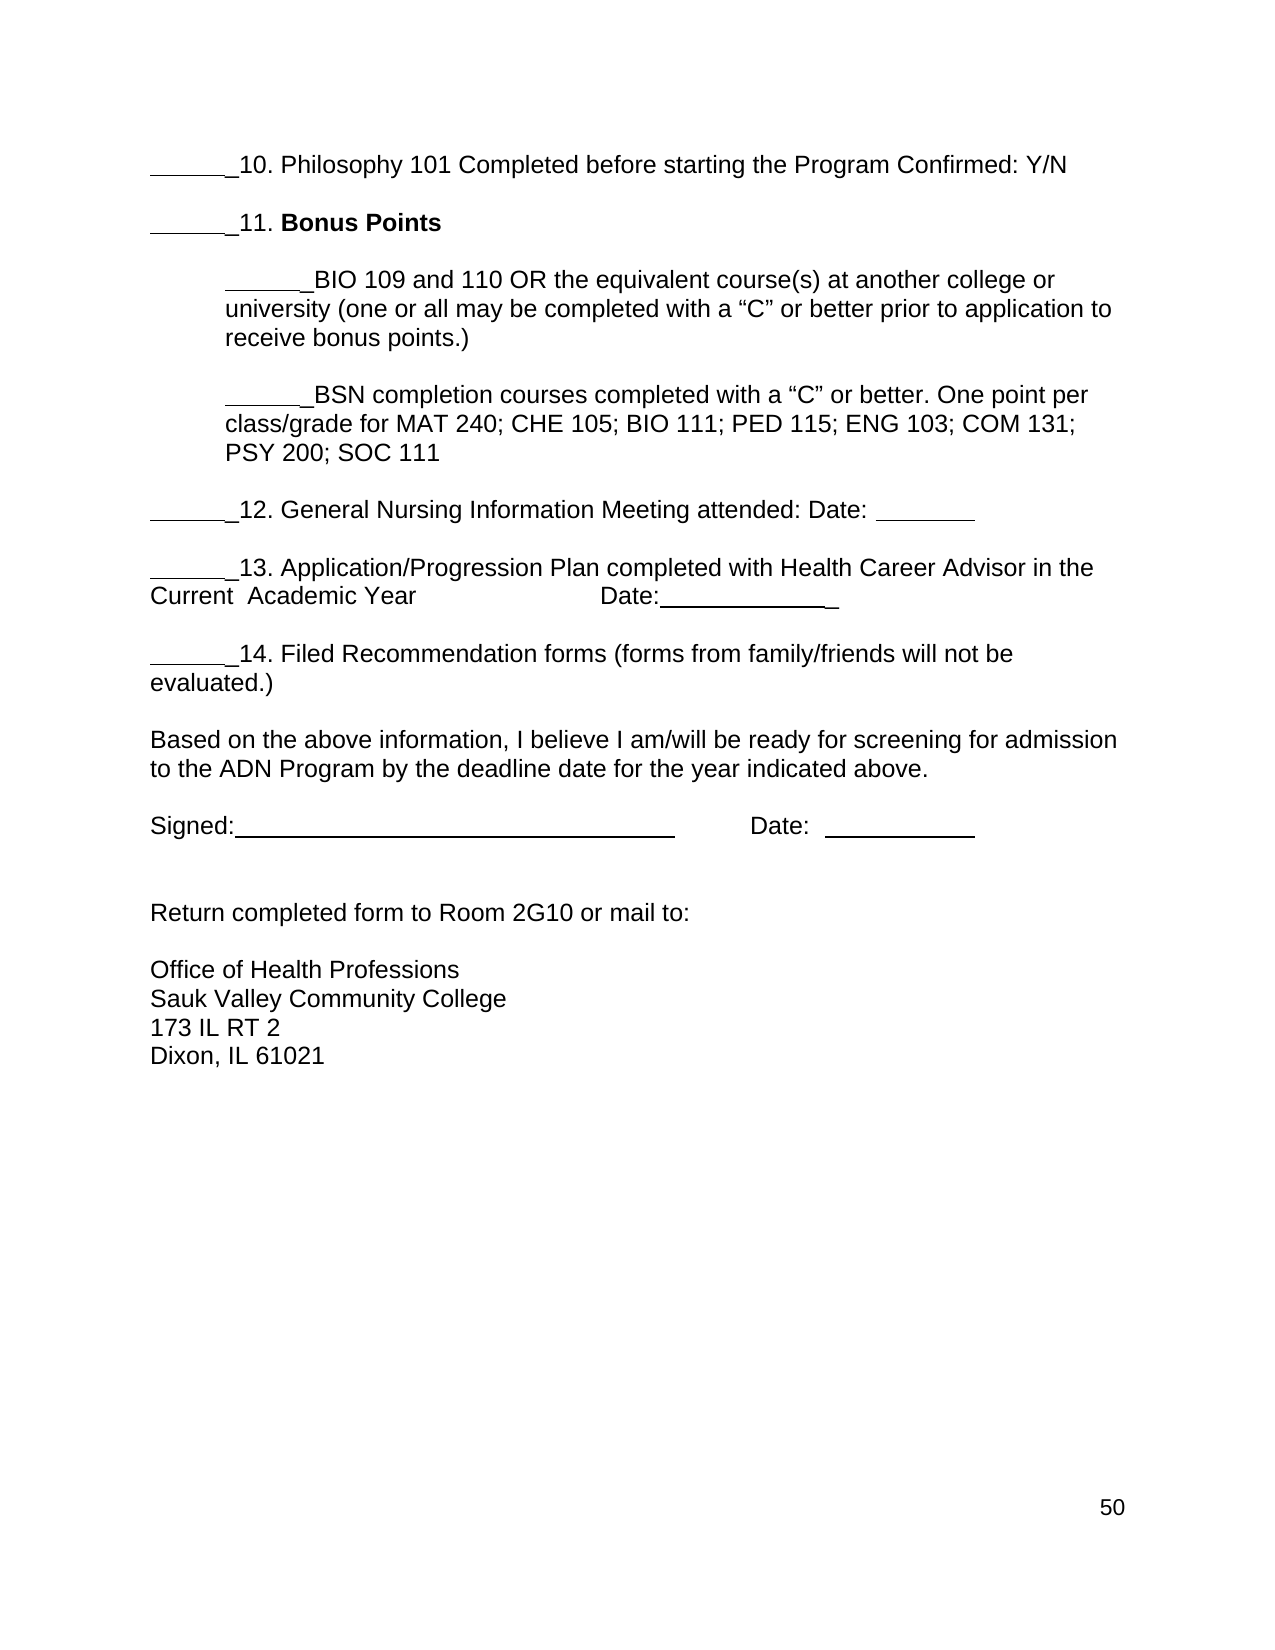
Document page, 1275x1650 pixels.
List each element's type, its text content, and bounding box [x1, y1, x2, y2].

text _14. Filed Recommendation forms (forms from family/friends will not be evaluated.) [150, 639, 1125, 696]
text Dixon, IL 61021 [150, 1041, 1125, 1070]
text Signed: Date: [150, 811, 1125, 840]
text _BIO 109 and 110 OR the equivalent course(s) at another college or university (one or all may be completed with a “C” or better prior to application to receive bonus points.) [225, 265, 1125, 351]
text 173 IL RT 2 [150, 1012, 1125, 1041]
text Sauk Valley Community College [150, 984, 1125, 1012]
text _11. Bonus Points [150, 207, 1125, 236]
text _12. General Nursing Information Meeting attended: Date: [150, 495, 1125, 524]
text _10. Philosophy 101 Completed before starting the Program Confirmed: Y/N [150, 150, 1125, 179]
text Office of Health Professions [150, 955, 1125, 984]
text _13. Application/Progression Plan completed with Health Career Advisor in the Current Academic Year Date: _ [150, 552, 1125, 610]
text Return completed form to Room 2G10 or mail to: [150, 897, 1125, 926]
text _BSN completion courses completed with a “C” or better. One point per class/grade for MAT 240; CHE 105; BIO 111; PED 115; ENG 103; COM 131; PSY 200; SOC 111 [225, 380, 1125, 466]
text Based on the above information, I believe I am/will be ready for screening for admission to the ADN Program by the deadline date for the year indicated above. [150, 725, 1125, 782]
